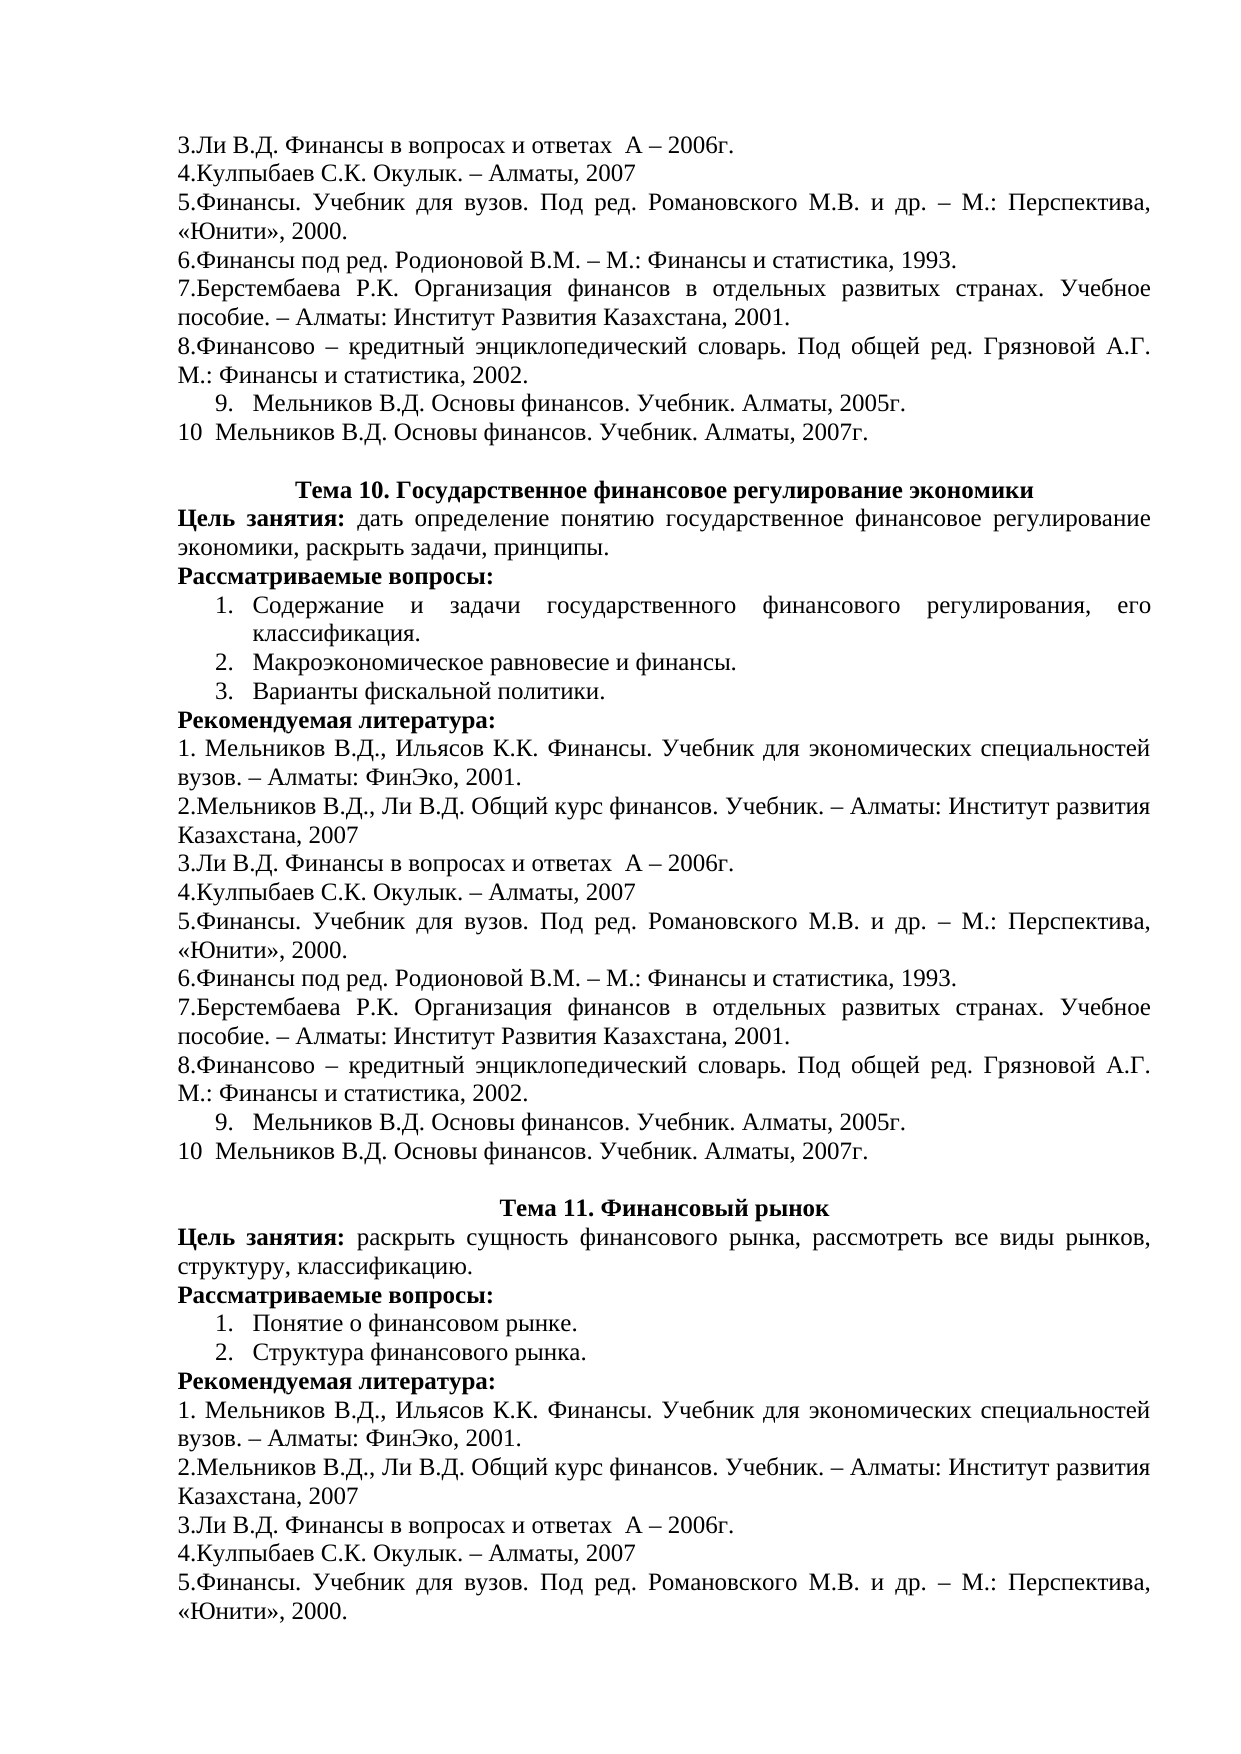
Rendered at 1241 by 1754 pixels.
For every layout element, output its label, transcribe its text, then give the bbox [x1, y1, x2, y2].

text 3.Ли В.Д. Финансы в вопросах и ответах А – 2006г. [177, 130, 1152, 158]
text 10 Мельников В.Д. Основы финансов. Учебник. Алматы, 2007г. [177, 1136, 1152, 1165]
text 4.Кулпыбаев С.К. Окулык. – Алматы, 2007 [177, 158, 1152, 187]
text 3.Ли В.Д. Финансы в вопросах и ответах А – 2006г. [177, 848, 1152, 877]
list Структура финансового рынка. [215, 1337, 1152, 1366]
text 7.Берстембаева Р.К. Организация финансов в отдельных развитых странах. Учебное пособие. – Алматы: Институт Развития Казахстана, 2001. [177, 273, 1152, 331]
text 2.Мельников В.Д., Ли В.Д. Общий курс финансов. Учебник. – Алматы: Институт развития Казахстана, 2007 [177, 791, 1152, 848]
text 8.Финансово – кредитный энциклопедический словарь. Под общей ред. Грязновой А.Г. М.: Финансы и статистика, 2002. [177, 331, 1152, 388]
text Рекомендуемая литература: [177, 705, 1152, 733]
list Мельников В.Д. Основы финансов. Учебник. Алматы, 2005г. [215, 388, 1152, 417]
text 4.Кулпыбаев С.К. Окулык. – Алматы, 2007 [177, 1538, 1152, 1567]
text 10 Мельников В.Д. Основы финансов. Учебник. Алматы, 2007г. [177, 417, 1152, 446]
text Рекомендуемая литература: [177, 1366, 1152, 1395]
list Содержание и задачи государственного финансового регулирования, его классификация. [215, 590, 1152, 647]
text Цель занятия: дать определение понятию государственное финансовое регулирование экономики, раскрыть задачи, принципы. [177, 503, 1152, 561]
list Варианты фискальной политики. [215, 676, 1152, 705]
text 7.Берстембаева Р.К. Организация финансов в отдельных развитых странах. Учебное пособие. – Алматы: Институт Развития Казахстана, 2001. [177, 992, 1152, 1050]
list Макроэкономическое равновесие и финансы. [215, 647, 1152, 676]
text 5.Финансы. Учебник для вузов. Под ред. Романовского М.В. и др. – М.: Перспектива, «Юнити», 2000. [177, 906, 1152, 963]
list Мельников В.Д. Основы финансов. Учебник. Алматы, 2005г. [215, 1107, 1152, 1136]
text 8.Финансово – кредитный энциклопедический словарь. Под общей ред. Грязновой А.Г. М.: Финансы и статистика, 2002. [177, 1050, 1152, 1107]
text 3.Ли В.Д. Финансы в вопросах и ответах А – 2006г. [177, 1510, 1152, 1538]
text 5.Финансы. Учебник для вузов. Под ред. Романовского М.В. и др. – М.: Перспектива, «Юнити», 2000. [177, 187, 1152, 245]
text 4.Кулпыбаев С.К. Окулык. – Алматы, 2007 [177, 877, 1152, 906]
list Понятие о финансовом рынке. [215, 1308, 1152, 1337]
text Цель занятия: раскрыть сущность финансового рынка, рассмотреть все виды рынков, структуру, классификацию. [177, 1222, 1152, 1280]
text Рассматриваемые вопросы: [177, 1280, 1152, 1308]
text 6.Финансы под ред. Родионовой В.М. – М.: Финансы и статистика, 1993. [177, 245, 1152, 273]
text 2.Мельников В.Д., Ли В.Д. Общий курс финансов. Учебник. – Алматы: Институт развития Казахстана, 2007 [177, 1452, 1152, 1510]
text 6.Финансы под ред. Родионовой В.М. – М.: Финансы и статистика, 1993. [177, 963, 1152, 992]
text Тема 10. Государственное финансовое регулирование экономики [177, 475, 1152, 503]
text 5.Финансы. Учебник для вузов. Под ред. Романовского М.В. и др. – М.: Перспектива, «Юнити», 2000. [177, 1567, 1152, 1625]
text Тема 11. Финансовый рынок [177, 1193, 1152, 1222]
text Рассматриваемые вопросы: [177, 561, 1152, 590]
text 1. Мельников В.Д., Ильясов К.К. Финансы. Учебник для экономических специальностей вузов. – Алматы: ФинЭко, 2001. [177, 733, 1152, 791]
text 1. Мельников В.Д., Ильясов К.К. Финансы. Учебник для экономических специальностей вузов. – Алматы: ФинЭко, 2001. [177, 1395, 1152, 1452]
